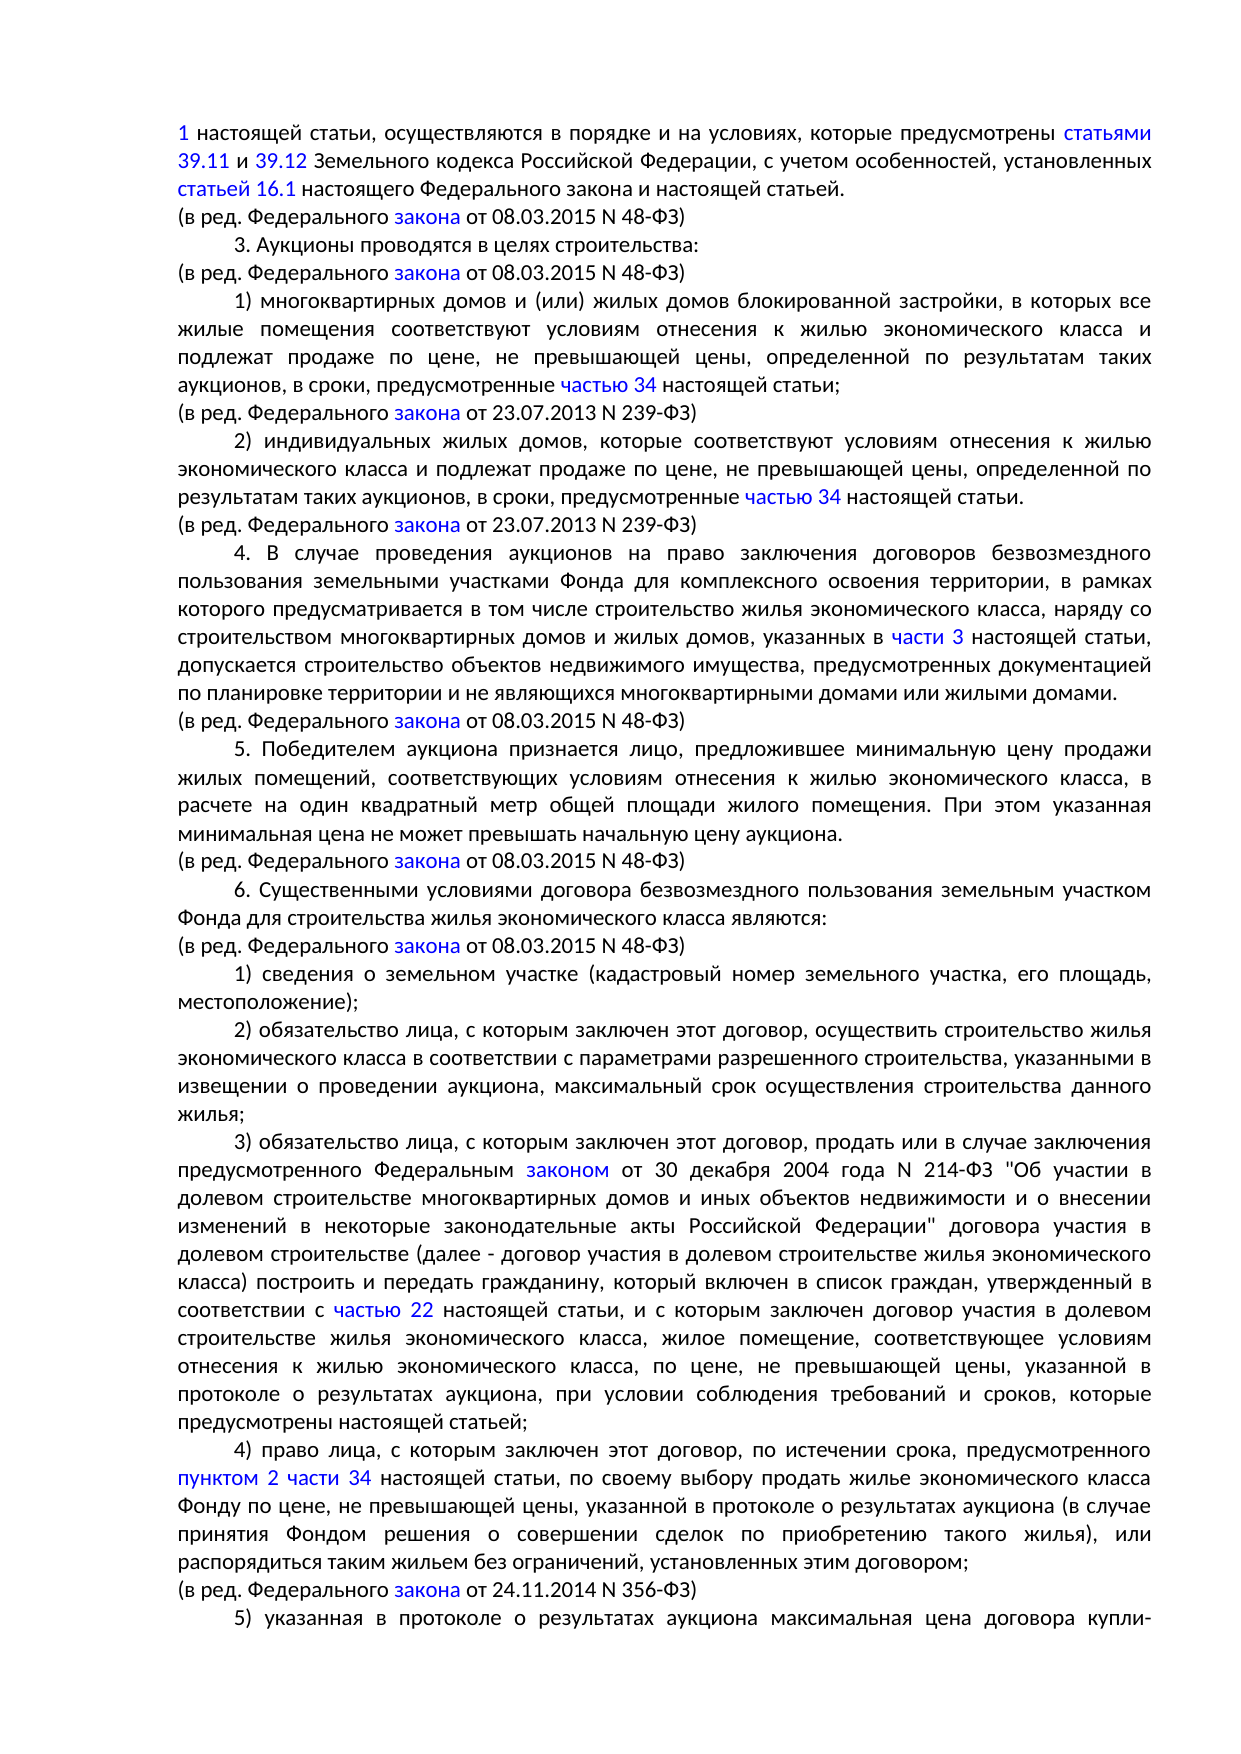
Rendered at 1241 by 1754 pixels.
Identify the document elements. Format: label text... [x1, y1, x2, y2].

text 3) обязательство лица, с которым заключен этот договор, продать или в случае заключения предусмотренного Федеральным законом от 30 декабря 2004 года N 214-ФЗ "Об участии в долевом строительстве многоквартирных домов и иных объектов недвижимости и о внесении изменений в некоторые законодательные акты Российской Федерации" договора участия в долевом строительстве (далее - договор участия в долевом строительстве жилья экономического класса) построить и передать гражданину, который включен в список граждан, утвержденный в соответствии с частью 22 настоящей статьи, и с которым заключен договор участия в долевом строительстве жилья экономического класса, жилое помещение, соответствующее условиям отнесения к жилью экономического класса, по цене, не превышающей цены, указанной в протоколе о результатах аукциона, при условии соблюдения требований и сроков, которые предусмотрены настоящей статьей; [177, 1127, 1152, 1435]
text (в ред. Федерального закона от 24.11.2014 N 356-ФЗ) [177, 1575, 1152, 1603]
text 2) обязательство лица, с которым заключен этот договор, осуществить строительство жилья экономического класса в соответствии с параметрами разрешенного строительства, указанными в извещении о проведении аукциона, максимальный срок осуществления строительства данного жилья; [177, 1015, 1152, 1127]
text 1) сведения о земельном участке (кадастровый номер земельного участка, его площадь, местоположение); [177, 959, 1152, 1015]
text (в ред. Федерального закона от 23.07.2013 N 239-ФЗ) [177, 510, 1152, 538]
text 5. Победителем аукциона признается лицо, предложившее минимальную цену продажи жилых помещений, соответствующих условиям отнесения к жилью экономического класса, в расчете на один квадратный метр общей площади жилого помещения. При этом указанная минимальная цена не может превышать начальную цену аукциона. [177, 734, 1152, 847]
text 4. В случае проведения аукционов на право заключения договоров безвозмездного пользования земельными участками Фонда для комплексного освоения территории, в рамках которого предусматривается в том числе строительство жилья экономического класса, наряду со строительством многоквартирных домов и жилых домов, указанных в части 3 настоящей статьи, допускается строительство объектов недвижимого имущества, предусмотренных документацией по планировке территории и не являющихся многоквартирными домами или жилыми домами. [177, 538, 1152, 707]
text 3. Аукционы проводятся в целях строительства: [177, 230, 1152, 258]
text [177, 118, 1152, 202]
text (в ред. Федерального закона от 08.03.2015 N 48-ФЗ) [177, 202, 1152, 230]
text 4) право лица, с которым заключен этот договор, по истечении срока, предусмотренного пунктом 2 части 34 настоящей статьи, по своему выбору продать жилье экономического класса Фонду по цене, не превышающей цены, указанной в протоколе о результатах аукциона (в случае принятия Фондом решения о совершении сделок по приобретению такого жилья), или распорядиться таким жильем без ограничений, установленных этим договором; [177, 1435, 1152, 1575]
text (в ред. Федерального закона от 08.03.2015 N 48-ФЗ) [177, 847, 1152, 875]
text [177, 1603, 1152, 1631]
text (в ред. Федерального закона от 08.03.2015 N 48-ФЗ) [177, 258, 1152, 286]
text 1) многоквартирных домов и (или) жилых домов блокированной застройки, в которых все жилые помещения соответствуют условиям отнесения к жилью экономического класса и подлежат продаже по цене, не превышающей цены, определенной по результатам таких аукционов, в сроки, предусмотренные частью 34 настоящей статьи; [177, 286, 1152, 398]
text (в ред. Федерального закона от 08.03.2015 N 48-ФЗ) [177, 707, 1152, 734]
text (в ред. Федерального закона от 23.07.2013 N 239-ФЗ) [177, 398, 1152, 426]
text 2) индивидуальных жилых домов, которые соответствуют условиям отнесения к жилью экономического класса и подлежат продаже по цене, не превышающей цены, определенной по результатам таких аукционов, в сроки, предусмотренные частью 34 настоящей статьи. [177, 426, 1152, 510]
text (в ред. Федерального закона от 08.03.2015 N 48-ФЗ) [177, 931, 1152, 959]
text 6. Существенными условиями договора безвозмездного пользования земельным участком Фонда для строительства жилья экономического класса являются: [177, 875, 1152, 931]
